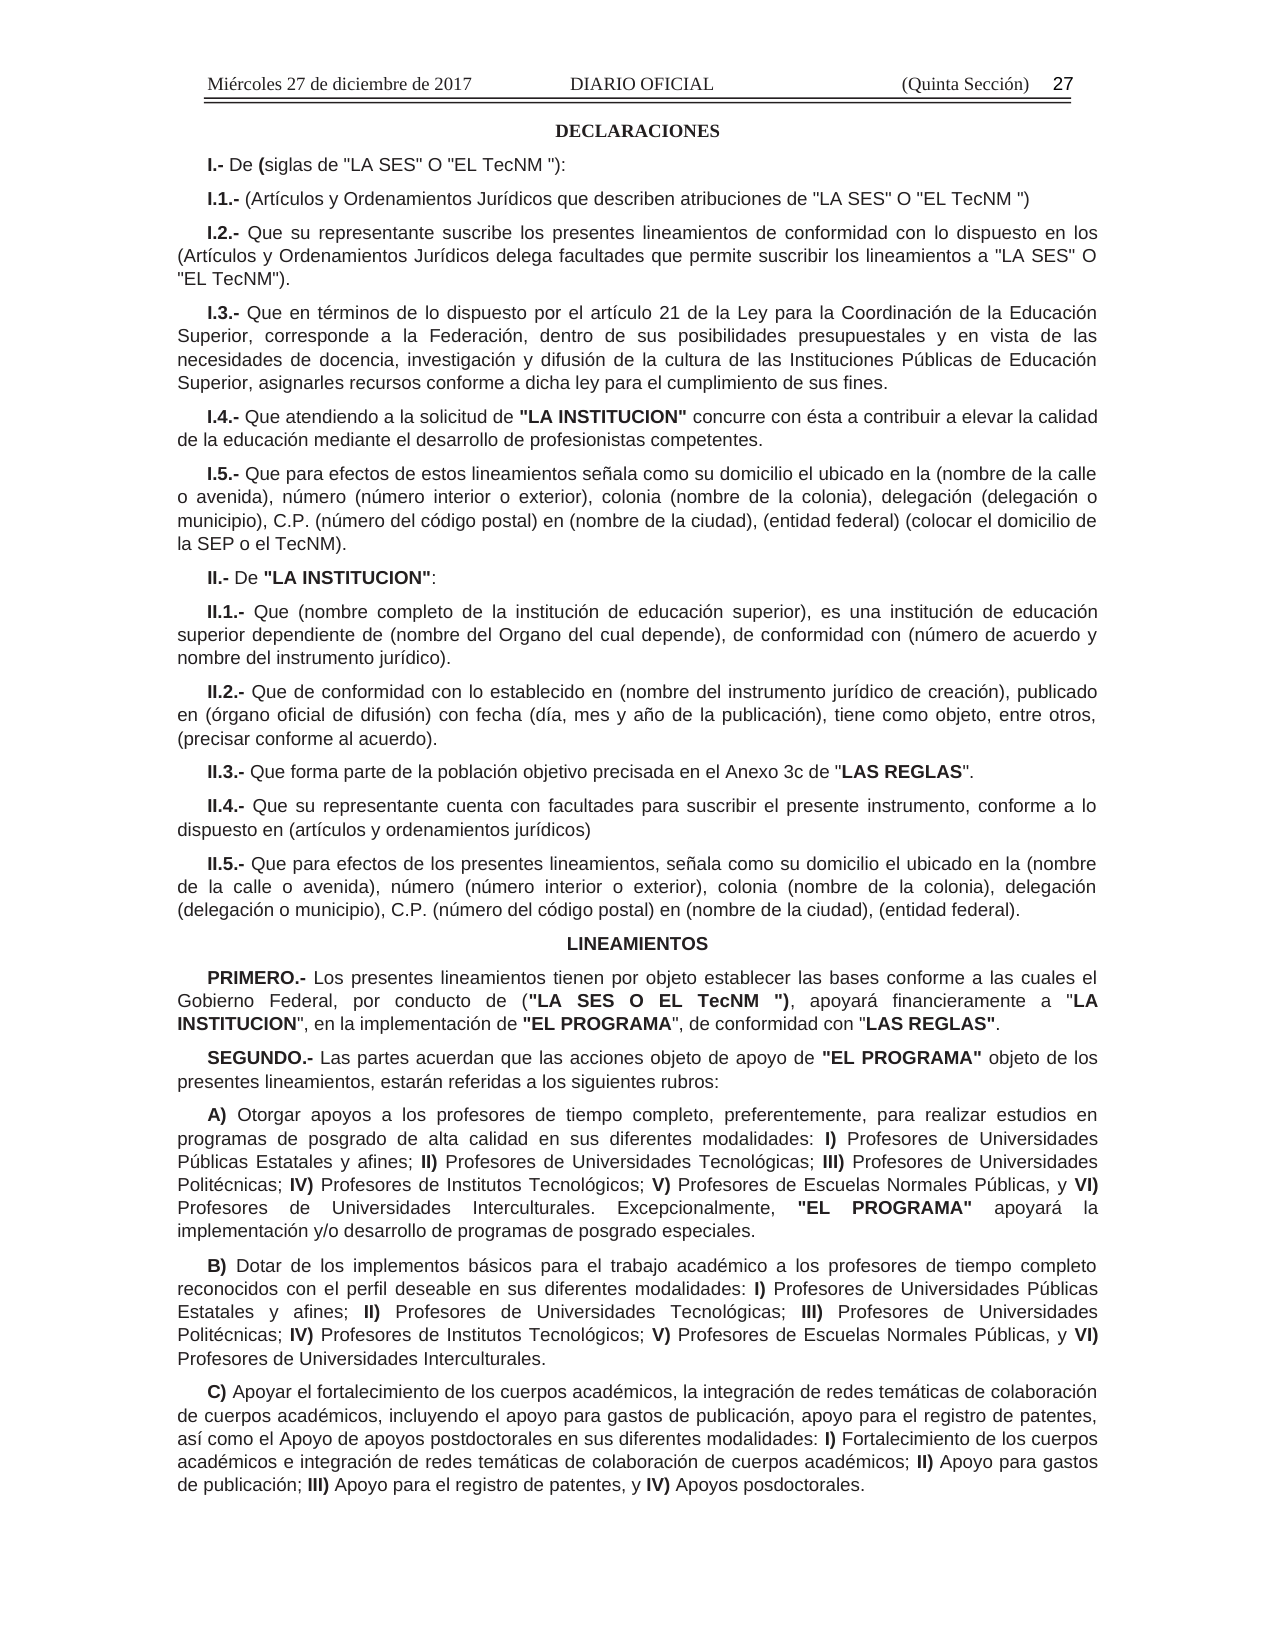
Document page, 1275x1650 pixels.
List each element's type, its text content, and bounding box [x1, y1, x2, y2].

text I.1.- (Artículos y Ordenamientos Jurídicos que describen atribuciones de "LA SES" O "EL TecNM ") [207, 187, 1112, 209]
text SEGUNDO.- Las partes acuerdan que las acciones objeto de apoyo de "EL PROGRAMA" objeto de los presentes lineamientos, estarán referidas a los siguientes rubros: [177, 1047, 1098, 1092]
text I.2.- Que su representante suscribe los presentes lineamientos de conformidad con lo dispuesto en los (Artículos y Ordenamientos Jurídicos delega facultades que permite suscribir los lineamientos a "LA SES" O "EL TecNM"). [177, 222, 1098, 290]
text II.5.- Que para efectos de los presentes lineamientos, señala como su domicilio el ubicado en la (nombre de la calle o avenida), número (número interior o exterior), colonia (nombre de la colonia), delegación (delegación o municipio), C.P. (número del código postal) en (nombre de la ciudad), (entidad federal). [177, 852, 1098, 920]
text II.3.- Que forma parte de la población objetivo precisada en el Anexo 3c de "LAS REGLAS". [207, 761, 1112, 783]
subtitle DECLARACIONES [179, 119, 1096, 141]
subtitle II.- De "LA INSTITUCION": [207, 567, 1112, 588]
text II.4.- Que su representante cuenta con facultades para suscribir el presente instrumento, conforme a lo dispuesto en (artículos y ordenamientos jurídicos) [177, 795, 1098, 840]
list Apoyar el fortalecimiento de los cuerpos académicos, la integración de redes temáticas de colaboración de cuerpos académicos, incluyendo el apoyo para gastos de publicación, apoyo para el registro de patentes, así como el Apoyo de apoyos postdoctorales en sus diferentes modalidades: I) Fortalecimiento de los cuerpos académicos e integración de redes temáticas de colaboración de cuerpos académicos; II) Apoyo para gastos de publicación; III) Apoyo para el registro de patentes, y IV) Apoyos posdoctorales. [177, 1381, 1098, 1496]
text II.1.- Que (nombre completo de la institución de educación superior), es una institución de educación superior dependiente de (nombre del Organo del cual depende), de conformidad con (número de acuerdo y nombre del instrumento jurídico). [177, 601, 1098, 669]
list Otorgar apoyos a los profesores de tiempo completo, preferentemente, para realizar estudios en programas de posgrado de alta calidad en sus diferentes modalidades: I) Profesores de Universidades Públicas Estatales y afines; II) Profesores de Universidades Tecnológicas; III) Profesores de Universidades Politécnicas; IV) Profesores de Institutos Tecnológicos; V) Profesores de Escuelas Normales Públicas, y VI) Profesores de Universidades Interculturales. Excepcionalmente, "EL PROGRAMA" apoyará la implementación y/o desarrollo de programas de posgrado especiales. [177, 1104, 1098, 1242]
text I.5.- Que para efectos de estos lineamientos señala como su domicilio el ubicado en la (nombre de la calle o avenida), número (número interior o exterior), colonia (nombre de la colonia), delegación (delegación o municipio), C.P. (número del código postal) en (nombre de la ciudad), (entidad federal) (colocar el domicilio de la SEP o el TecNM). [177, 463, 1098, 554]
subtitle LINEAMIENTOS [179, 933, 1096, 954]
text I.- De (siglas de "LA SES" O "EL TecNM "): [207, 153, 1112, 175]
text PRIMERO.- Los presentes lineamientos tienen por objeto establecer las bases conforme a las cuales el Gobierno Federal, por conducto de ("LA SES O EL TecNM "), apoyará financieramente a "LA INSTITUCION", en la implementación de "EL PROGRAMA", de conformidad con "LAS REGLAS". [177, 967, 1098, 1035]
text I.4.- Que atendiendo a la solicitud de "LA INSTITUCION" concurre con ésta a contribuir a elevar la calidad de la educación mediante el desarrollo de profesionistas competentes. [177, 406, 1098, 451]
text I.3.- Que en términos de lo dispuesto por el artículo 21 de la Ley para la Coordinación de la Educación Superior, corresponde a la Federación, dentro de sus posibilidades presupuestales y en vista de las necesidades de docencia, investigación y difusión de la cultura de las Instituciones Públicas de Educación Superior, asignarles recursos conforme a dicha ley para el cumplimiento de sus fines. [177, 302, 1098, 393]
list Dotar de los implementos básicos para el trabajo académico a los profesores de tiempo completo reconocidos con el perfil deseable en sus diferentes modalidades: I) Profesores de Universidades Públicas Estatales y afines; II) Profesores de Universidades Tecnológicas; III) Profesores de Universidades Politécnicas; IV) Profesores de Institutos Tecnológicos; V) Profesores de Escuelas Normales Públicas, y VI) Profesores de Universidades Interculturales. [177, 1254, 1098, 1369]
text II.2.- Que de conformidad con lo establecido en (nombre del instrumento jurídico de creación), publicado en (órgano oficial de difusión) con fecha (día, mes y año de la publicación), tiene como objeto, entre otros, (precisar conforme al acuerdo). [177, 681, 1098, 749]
